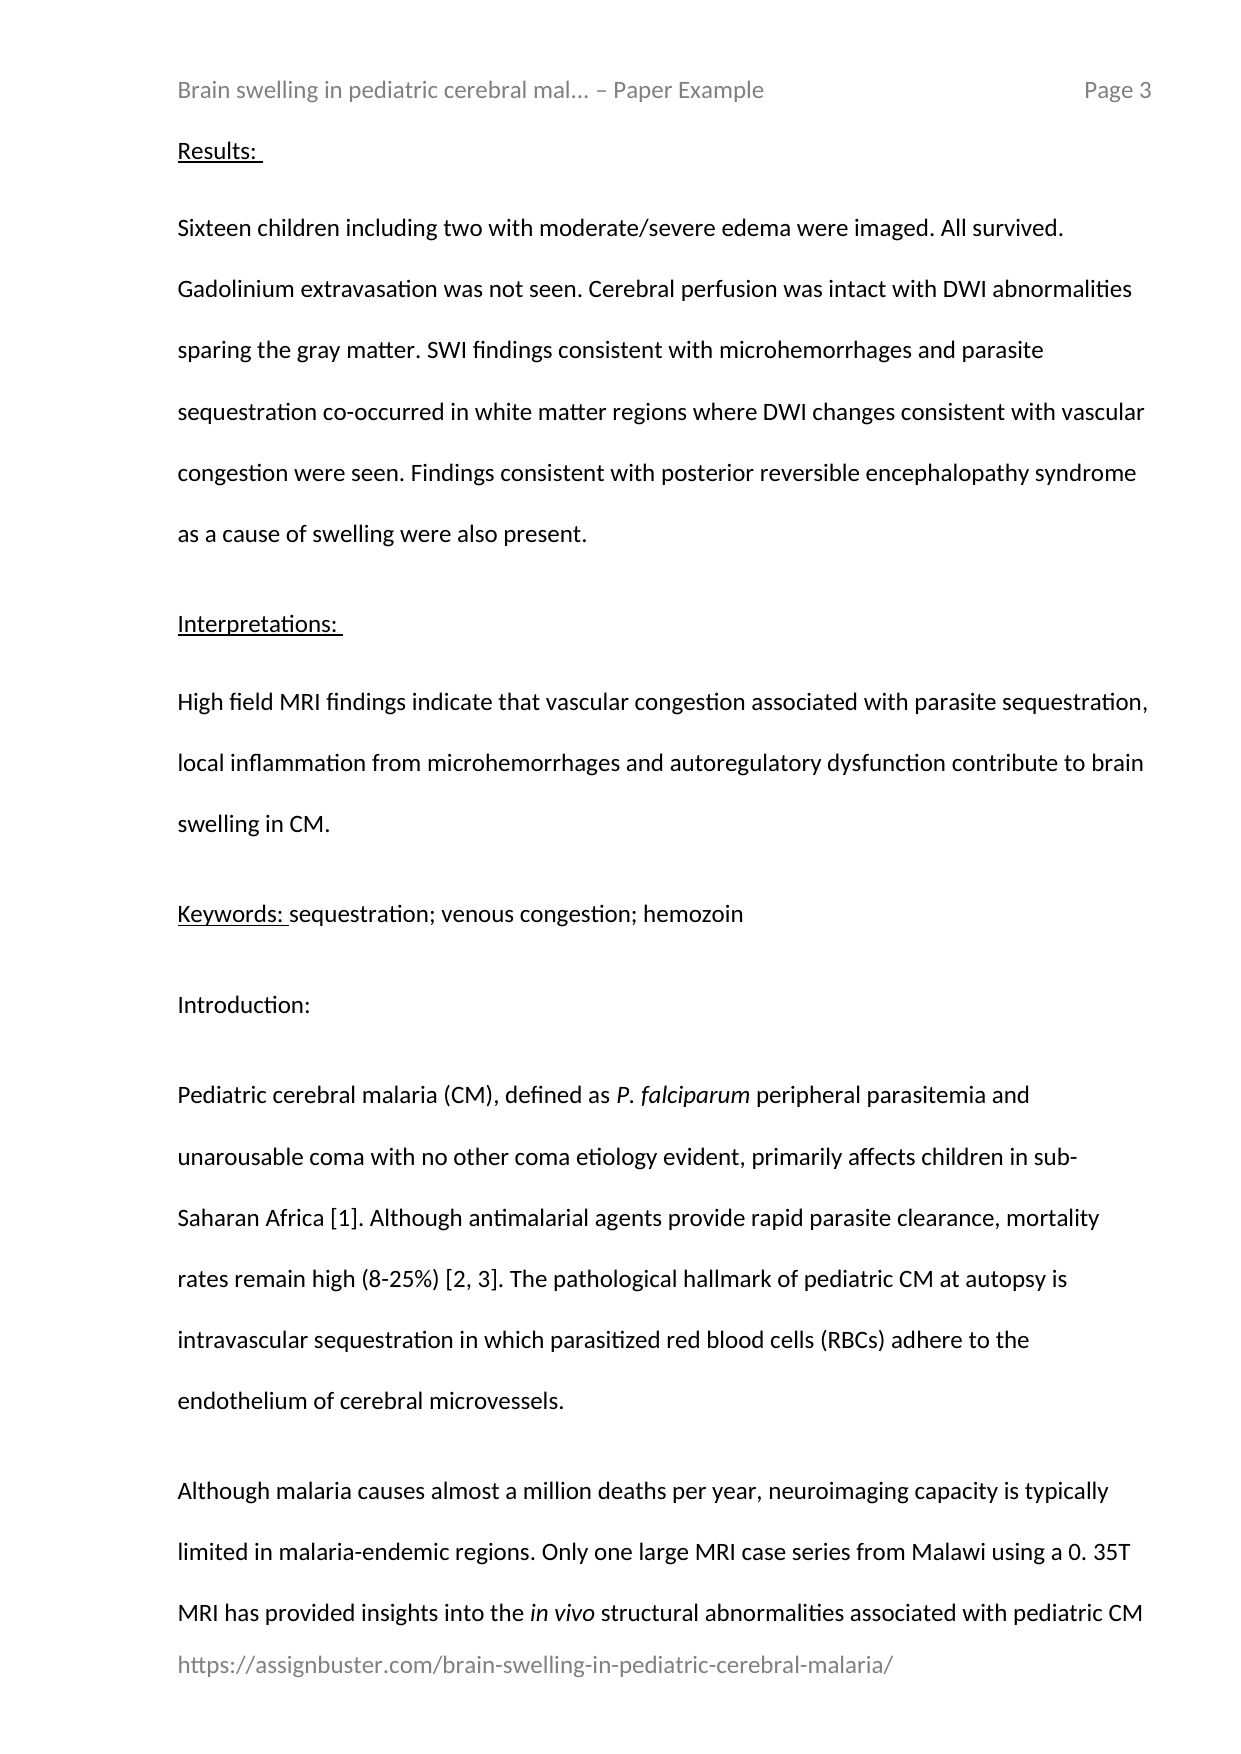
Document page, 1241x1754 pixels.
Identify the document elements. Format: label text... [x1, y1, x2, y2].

text Pediatric cerebral malaria (CM), defined as P. falciparum peripheral parasitemia and unarousable coma with no other coma etiology evident, primarily affects children in sub-Saharan Africa [1]. Although antimalarial agents provide rapid parasite clearance, mortality rates remain high (8-25%) [2, 3]. The pathological hallmark of pediatric CM at autopsy is intravascular sequestration in which parasitized red blood cells (RBCs) adhere to the endothelium of cerebral microvessels. [177, 1079, 1152, 1415]
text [177, 1475, 1152, 1628]
text Results: [177, 135, 1152, 165]
text Sixteen children including two with moderate/severe edema were imaged. All survived. Gadolinium extravasation was not seen. Cerebral perfusion was intact with DWI abnormalities sparing the gray matter. SWI findings consistent with microhemorrhages and parasite sequestration co-occurred in white matter regions where DWI changes consistent with vascular congestion were seen. Findings consistent with posterior reversible encephalopathy syndrome as a cause of swelling were also present. [177, 212, 1152, 548]
text Interpretations: [177, 608, 1152, 639]
text Introduction: [177, 989, 1152, 1019]
text High field MRI findings indicate that vascular congestion associated with parasite sequestration, local inflammation from microhemorrhages and autoregulatory dysfunction contribute to brain swelling in CM. [177, 686, 1152, 838]
text Keywords: sequestration; venous congestion; hemozoin [177, 898, 1152, 929]
